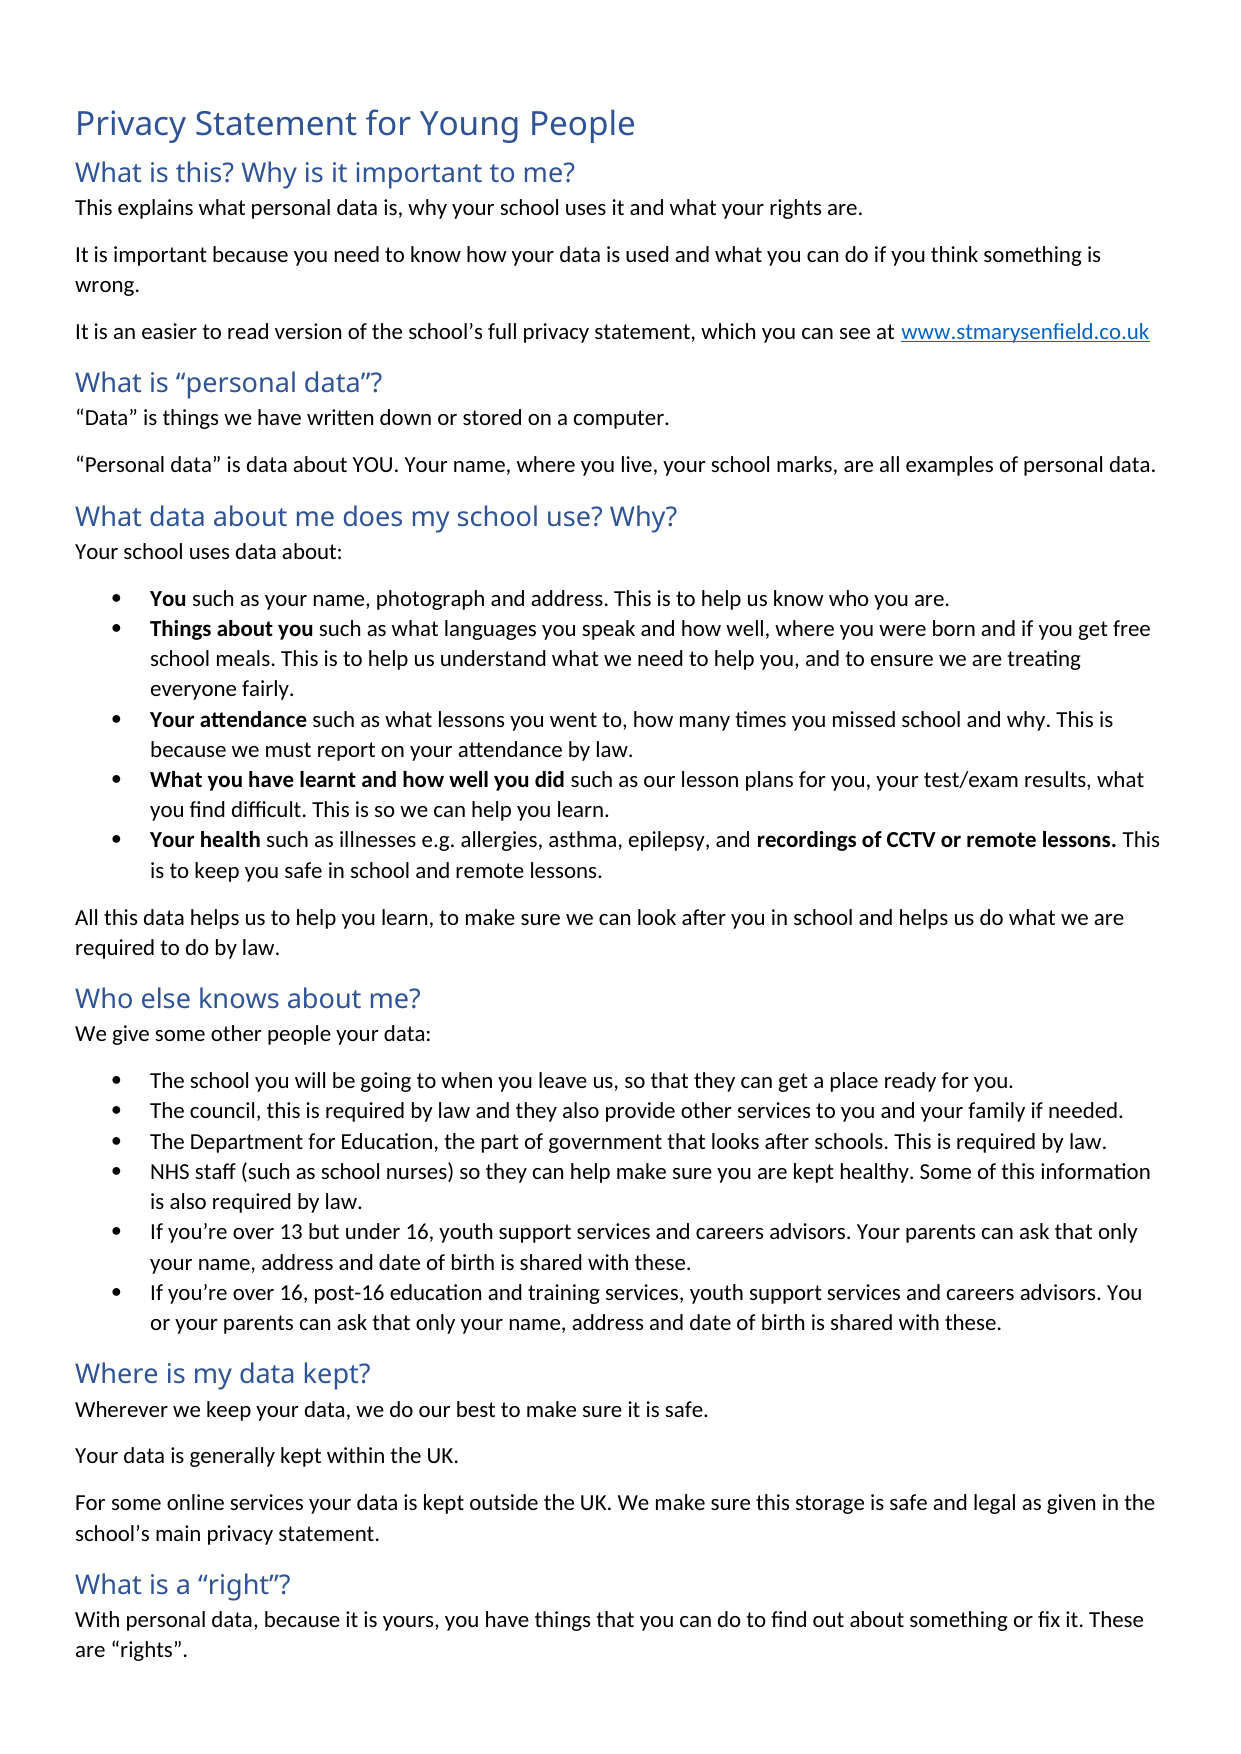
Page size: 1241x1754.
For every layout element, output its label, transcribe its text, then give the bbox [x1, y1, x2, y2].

subtitle Who else knows about me? [75, 980, 1165, 1017]
subtitle What is a “right”? [75, 1566, 1165, 1602]
text Wherever we keep your data, we do our best to make sure it is safe. [75, 1395, 1165, 1423]
list You such as your name, photograph and address. This is to help us know who you are. [112, 584, 1165, 612]
list Your health such as illnesses e.g. allergies, asthma, epilepsy, and recordings of CCTV or remote lessons. This is to keep you safe in school and remote lessons. [112, 826, 1165, 884]
subtitle What data about me does my school use? Why? [75, 497, 1165, 534]
text It is important because you need to know how your data is used and what you can do if you think something is wrong. [75, 240, 1165, 298]
list Your attendance such as what lessons you went to, how many times you missed school and why. This is because we must report on your attendance by law. [112, 705, 1165, 763]
text It is an easier to read version of the school’s full privacy statement, which you can see at www.stmarysenfield.co.uk [75, 317, 1165, 345]
text This explains what personal data is, why your school uses it and what your rights are. [75, 193, 1165, 221]
subtitle Where is my data kept? [75, 1355, 1165, 1392]
text Your school uses data about: [75, 537, 1165, 565]
text Your data is generally kept within the UK. [75, 1442, 1165, 1470]
subtitle What is this? Why is it important to me? [75, 153, 1165, 190]
subtitle What is “personal data”? [75, 364, 1165, 401]
list Things about you such as what languages you speak and how well, where you were born and if you get free school meals. This is to help us understand what we need to help you, and to ensure we are treating everyone fairly. [112, 614, 1165, 703]
text With personal data, because it is yours, you have things that you can do to find out about something or fix it. These are “rights”. [75, 1605, 1165, 1664]
list If you’re over 13 but under 16, youth support services and careers advisors. Your parents can ask that only your name, address and date of birth is shared with these. [112, 1217, 1165, 1276]
list The school you will be going to when you leave us, so that they can get a place ready for you. [112, 1066, 1165, 1094]
text For some online services your data is kept outside the UK. We make sure this storage is safe and legal as given in the school’s main privacy statement. [75, 1488, 1165, 1547]
text We give some other people your data: [75, 1019, 1165, 1048]
list NHS staff (such as school nurses) so they can help make sure you are kept healthy. Some of this information is also required by law. [112, 1157, 1165, 1215]
text “Personal data” is data about YOU. Your name, where you live, your school marks, are all examples of personal data. [75, 450, 1165, 478]
list If you’re over 16, post-16 education and training services, youth support services and careers advisors. You or your parents can ask that only your name, address and date of birth is shared with these. [112, 1278, 1165, 1336]
list The Department for Education, the part of government that looks after schools. This is required by law. [112, 1127, 1165, 1155]
list What you have learnt and how well you did such as our lesson plans for you, your test/exam results, what you find difficult. This is so we can help you learn. [112, 765, 1165, 823]
text All this data helps us to help you learn, to make sure we can look after you in school and helps us do what we are required to do by law. [75, 903, 1165, 961]
subtitle Privacy Statement for Young People [75, 100, 1165, 145]
text “Data” is things we have written down or stored on a computer. [75, 403, 1165, 432]
list The council, this is required by law and they also provide other services to you and your family if needed. [112, 1097, 1165, 1125]
